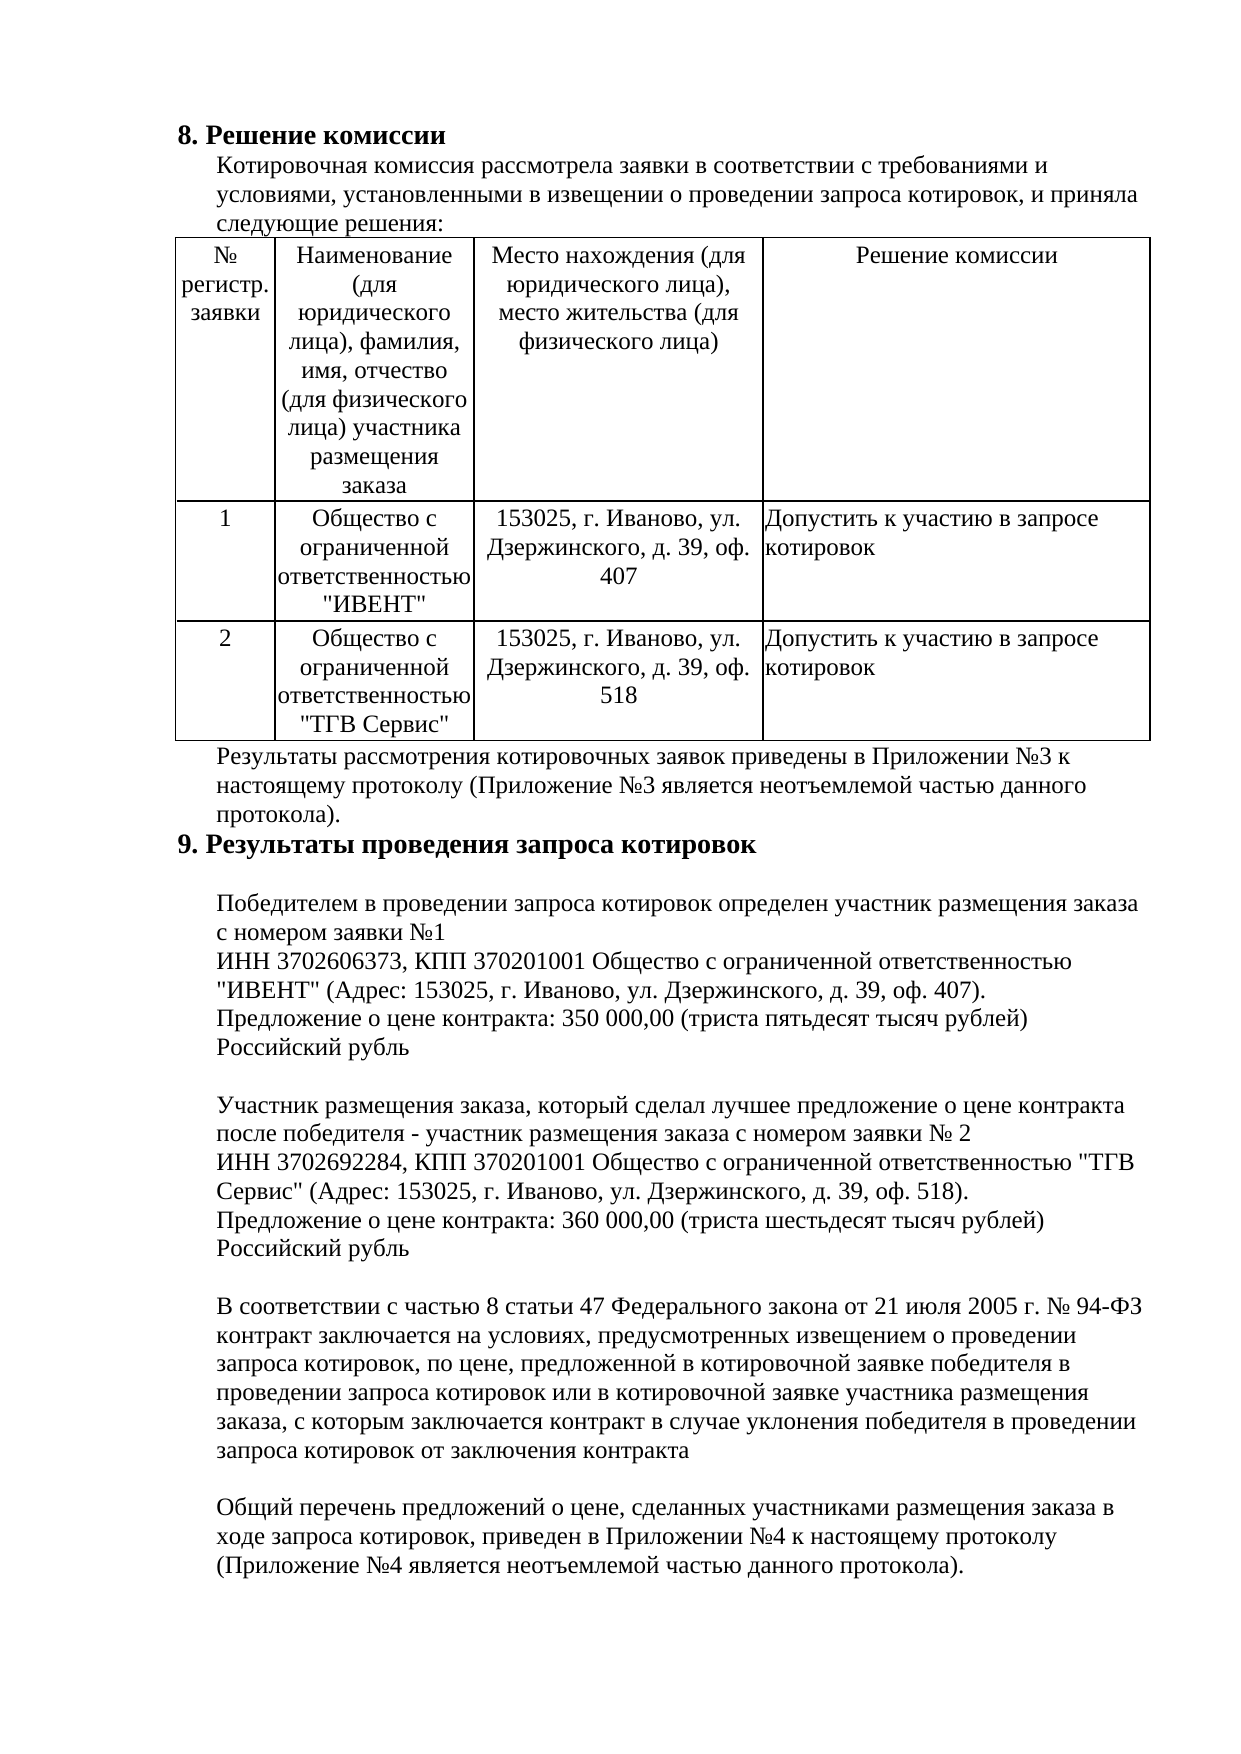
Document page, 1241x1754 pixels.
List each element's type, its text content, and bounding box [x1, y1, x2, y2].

table_header Наименование (для юридического лица), фамилия, имя, отчество (для физического лица) участника размещения заказа [276, 238, 473, 500]
text Победителем в проведении запроса котировок определен участник размещения заказа с номером заявки №1 ИНН 3702606373, КПП 370201001 Общество с ограниченной ответственностью "ИВЕНТ" (Адрес: 153025, г. Иваново, ул. Дзержинского, д. 39, оф. 407). Предложение о цене контракта: 350 000,00 (триста пятьдесят тысяч рублей) Российский рубль Участник размещения заказа, который сделал лучшее предложение о цене контракта после победителя - участник размещения заказа с номером заявки № 2 ИНН 3702692284, КПП 370201001 Общество с ограниченной ответственностью "ТГВ Сервис" (Адрес: 153025, г. Иваново, ул. Дзержинского, д. 39, оф. 518). Предложение о цене контракта: 360 000,00 (триста шестьдесят тысяч рублей) Российский рубль В соответствии с частью 8 статьи 47 Федерального закона от 21 июля 2005 г. № 94-ФЗ контракт заключается на условиях, предусмотренных извещением о проведении запроса котировок, по цене, предложенной в котировочной заявке победителя в проведении запроса котировок или в котировочной заявке участника размещения заказа, с которым заключается контракт в случае уклонения победителя в проведении запроса котировок от заключения контракта Общий перечень предложений о цене, сделанных участниками размещения заказа в ходе запроса котировок, приведен в Приложении №4 к настоящему протоколу (Приложение №4 является неотъемлемой частью данного протокола). [216, 860, 1152, 1578]
text Результаты рассмотрения котировочных заявок приведены в Приложении №3 к настоящему протоколу (Приложение №3 является неотъемлемой частью данного протокола). [216, 741, 1152, 827]
table_header Место нахождения (для юридического лица), место жительства (для физического лица) [475, 238, 762, 500]
table_cell Допустить к участию в запросе котировок [764, 502, 1149, 620]
text Котировочная комиссия рассмотрела заявки в соответствии с требованиями и условиями, установленными в извещении о проведении запроса котировок, и приняла следующие решения: [216, 151, 1152, 237]
table_cell 153025, г. Иваново, ул. Дзержинского, д. 39, оф. 407 [475, 502, 762, 620]
table_cell Общество с ограниченной ответственностью "ТГВ Сервис" [276, 622, 473, 739]
table_header № регистр. заявки [176, 238, 274, 500]
table_cell 1 [176, 501, 274, 620]
text 9. Результаты проведения запроса котировок [177, 827, 1152, 860]
text 8. Решение комиссии [177, 118, 1152, 151]
table_cell 2 [176, 621, 274, 739]
table_cell Допустить к участию в запросе котировок [764, 622, 1149, 739]
table_cell 153025, г. Иваново, ул. Дзержинского, д. 39, оф. 518 [475, 622, 762, 739]
table_cell Общество с ограниченной ответственностью "ИВЕНТ" [276, 502, 473, 620]
table_header Решение комиссии [764, 238, 1149, 500]
